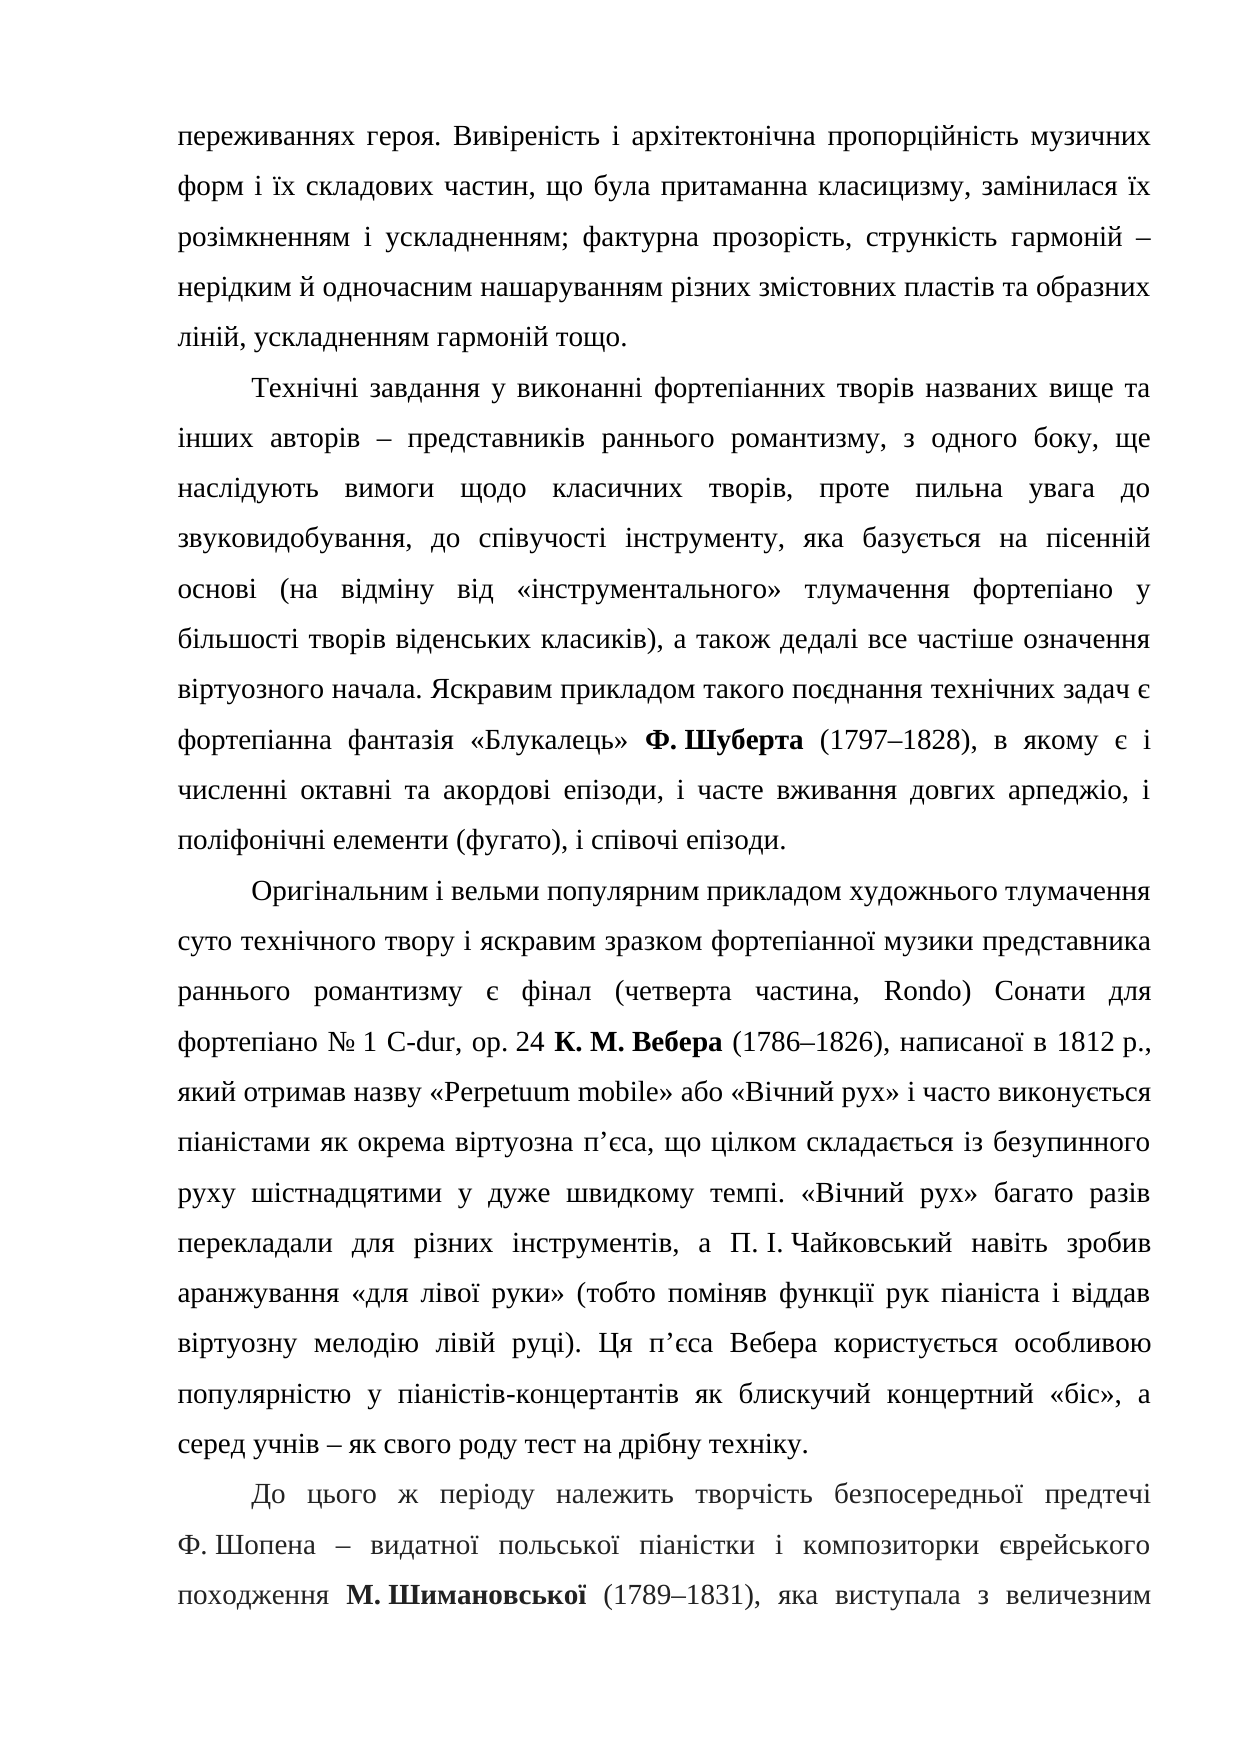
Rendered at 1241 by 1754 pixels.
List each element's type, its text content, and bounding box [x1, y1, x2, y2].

text Технічні завдання у виконанні фортепіанних творів названих вище та інших авторів – представників раннього романтизму, з одного боку, ще наслідують вимоги щодо класичних творів, проте пильна увага до звуковидобування, до співучості інструменту, яка базується на пісенній основі (на відміну від «інструментального» тлумачення фортепіано у більшості творів віденських класиків), а також дедалі все частіше означення віртуозного начала. Яскравим прикладом такого поєднання технічних задач є фортепіанна фантазія «Блукалець» Ф. Шуберта (1797–1828), в якому є і численні октавні та акордові епізоди, і часте вживання довгих арпеджіо, і поліфонічні елементи (фугато), і співочі епізоди. [177, 370, 1152, 856]
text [177, 118, 1152, 353]
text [177, 1477, 1152, 1577]
text Оригінальним і вельми популярним прикладом художнього тлумачення суто технічного твору і яскравим зразком фортепіанної музики представника раннього романтизму є фінал (четверта частина, Rondo) Сонати для фортепіано № 1 C-dur, op. 24 К. М. Вебера (1786–1826), написаної в 1812 р., який отримав назву «Perpetuum mobile» або «Вічний рух» і часто виконується піаністами як окрема віртуозна п’єса, що цілком складається із безупинного руху шістнадцятими у дуже швидкому темпі. «Вічний рух» багато разів перекладали для різних інструментів, а П. І. Чайковський навіть зробив аранжування «для лівої руки» (тобто поміняв функції рук піаніста і віддав віртуозну мелодію лівій руці). Ця п’єса Вебера користується особливою популярністю у піаністів-концертантів як блискучий концертний «біс», а серед учнів – як свого роду тест на дрібну техніку. [177, 873, 1152, 1460]
